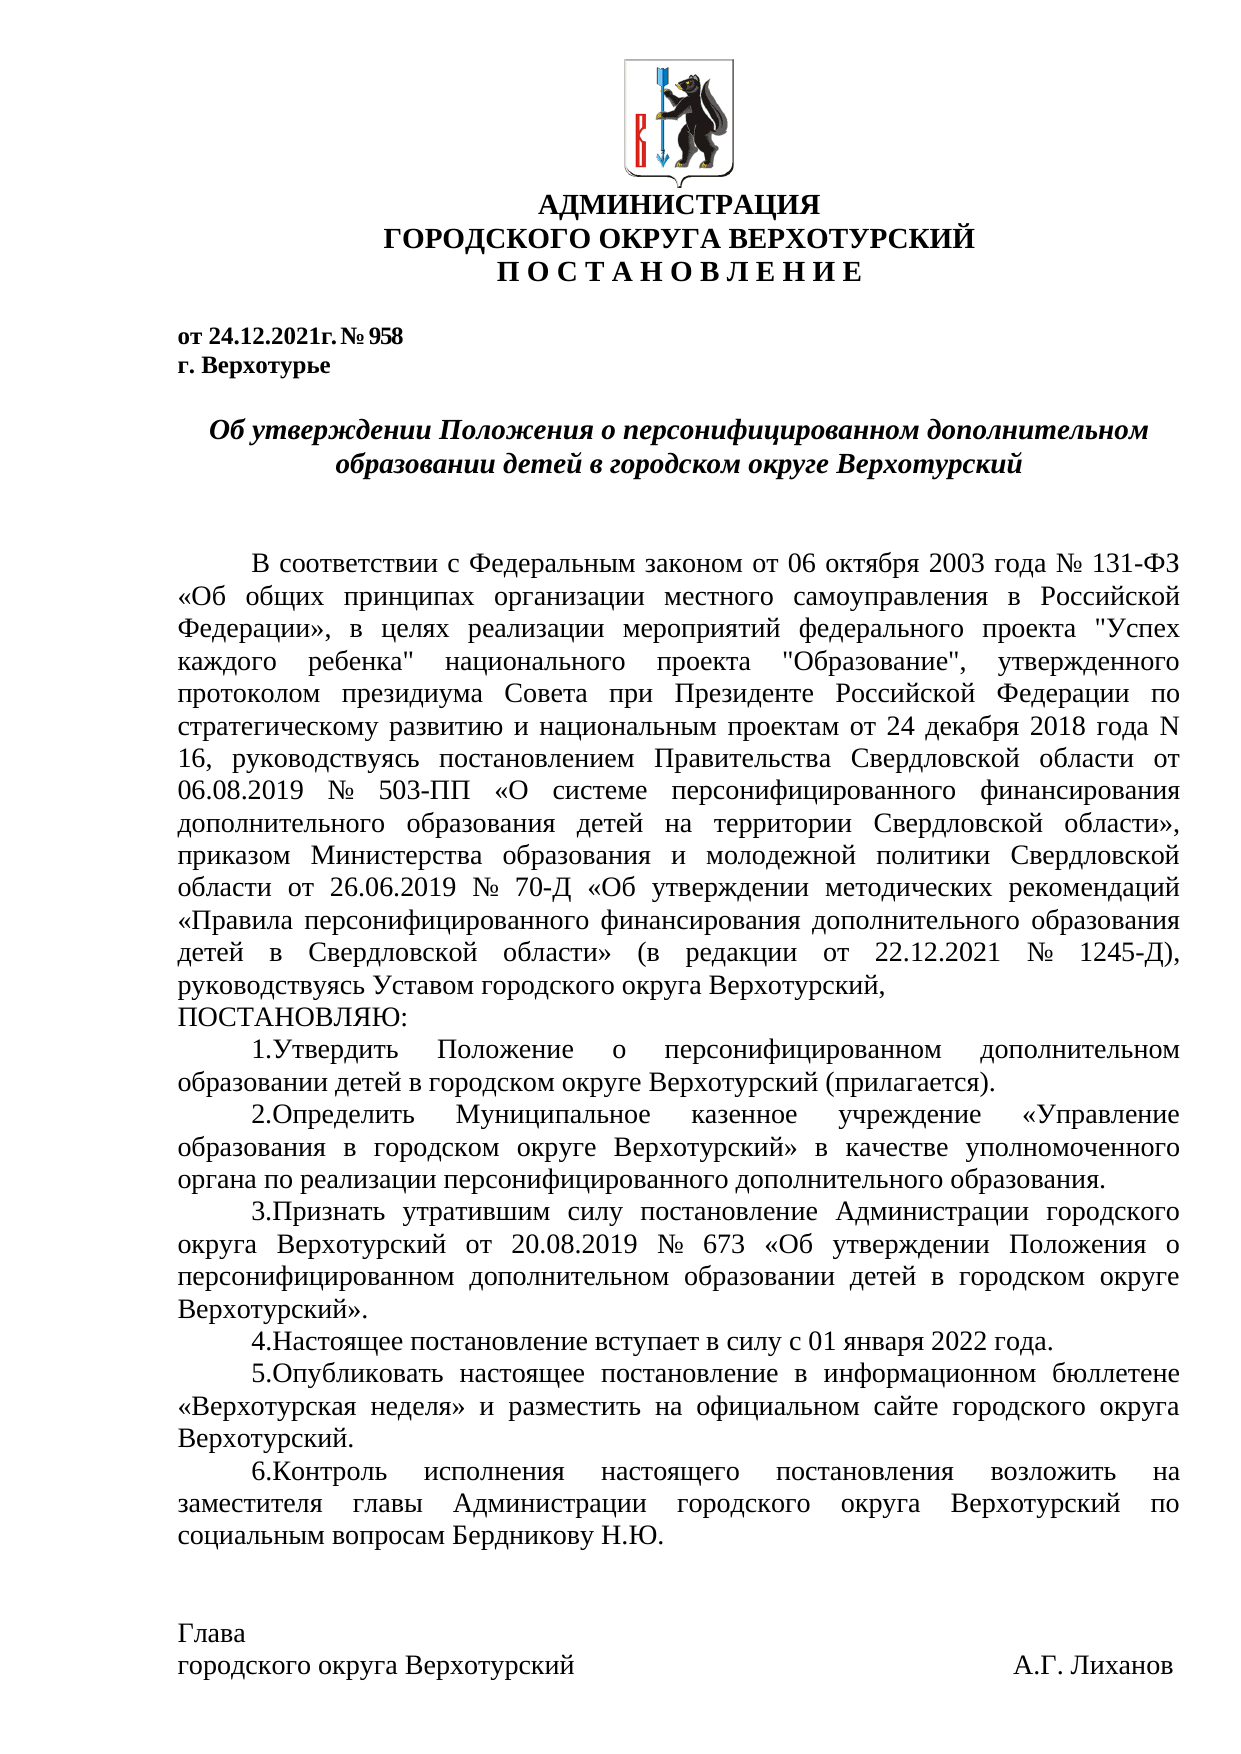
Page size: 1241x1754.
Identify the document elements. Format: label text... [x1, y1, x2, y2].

text ГОРОДСКОГО ОКРУГА ВЕРХОТУРСКИЙ [177, 221, 1181, 254]
text от 24.12.2021г. № 958 [177, 321, 1181, 350]
list 5.Опубликовать настоящее постановление в информационном бюллетене «Верхотурская неделя» и разместить на официальном сайте городского округа Верхотурский. [177, 1356, 1181, 1454]
text Глава [177, 1616, 1181, 1648]
list В соответствии с Федеральным законом от 06 октября 2003 года № 131-ФЗ «Об общих принципах организации местного самоуправления в Российской Федерации», в целях реализации мероприятий федерального проекта "Успех каждого ребенка" национального проекта "Образование", утвержденного протоколом президиума Совета при Президенте Российской Федерации по стратегическому развитию и национальным проектам от 24 декабря 2018 года N 16, руководствуясь постановлением Правительства Свердловской области от 06.08.2019 № 503-ПП «О системе персонифицированного финансирования дополнительного образования детей на территории Свердловской области», приказом Министерства образования и молодежной политики Свердловской области от 26.06.2019 № 70-Д «Об утверждении методических рекомендаций «Правила персонифицированного финансирования дополнительного образования детей в Свердловской области» (в редакции от 22.12.2021 № 1245-Д), руководствуясь Уставом городского округа Верхотурский, [177, 547, 1181, 1000]
text городского округа Верхотурский А.Г. Лиханов [177, 1648, 1181, 1680]
list 1.Утвердить Положение о персонифицированном дополнительном образовании детей в городском округе Верхотурский (прилагается). [177, 1032, 1181, 1097]
list 2.Определить Муниципальное казенное учреждение «Управление образования в городском округе Верхотурский» в качестве уполномоченного органа по реализации персонифицированного дополнительного образования. [177, 1097, 1181, 1194]
text Об утверждении Положения о персонифицированном дополнительном образовании детей в городском округе Верхотурский [177, 412, 1181, 479]
list 6.Контроль исполнения настоящего постановления возложить на заместителя главы Администрации городского округа Верхотурский по социальным вопросам Бердникову Н.Ю. [177, 1454, 1181, 1551]
text П О С Т А Н О В Л Е Н И Е [177, 254, 1181, 288]
text г. Верхотурье [177, 350, 1181, 379]
text АДМИНИСТРАЦИЯ [177, 187, 1181, 221]
list 4.Настоящее постановление вступает в силу с 01 января 2022 года. [177, 1324, 1181, 1356]
picture [624, 59, 734, 188]
list 3.Признать утратившим силу постановление Администрации городского округа Верхотурский от 20.08.2019 № 673 «Об утверждении Положения о персонифицированном дополнительном образовании детей в городском округе Верхотурский». [177, 1194, 1181, 1324]
text ПОСТАНОВЛЯЮ: [177, 1000, 1181, 1032]
